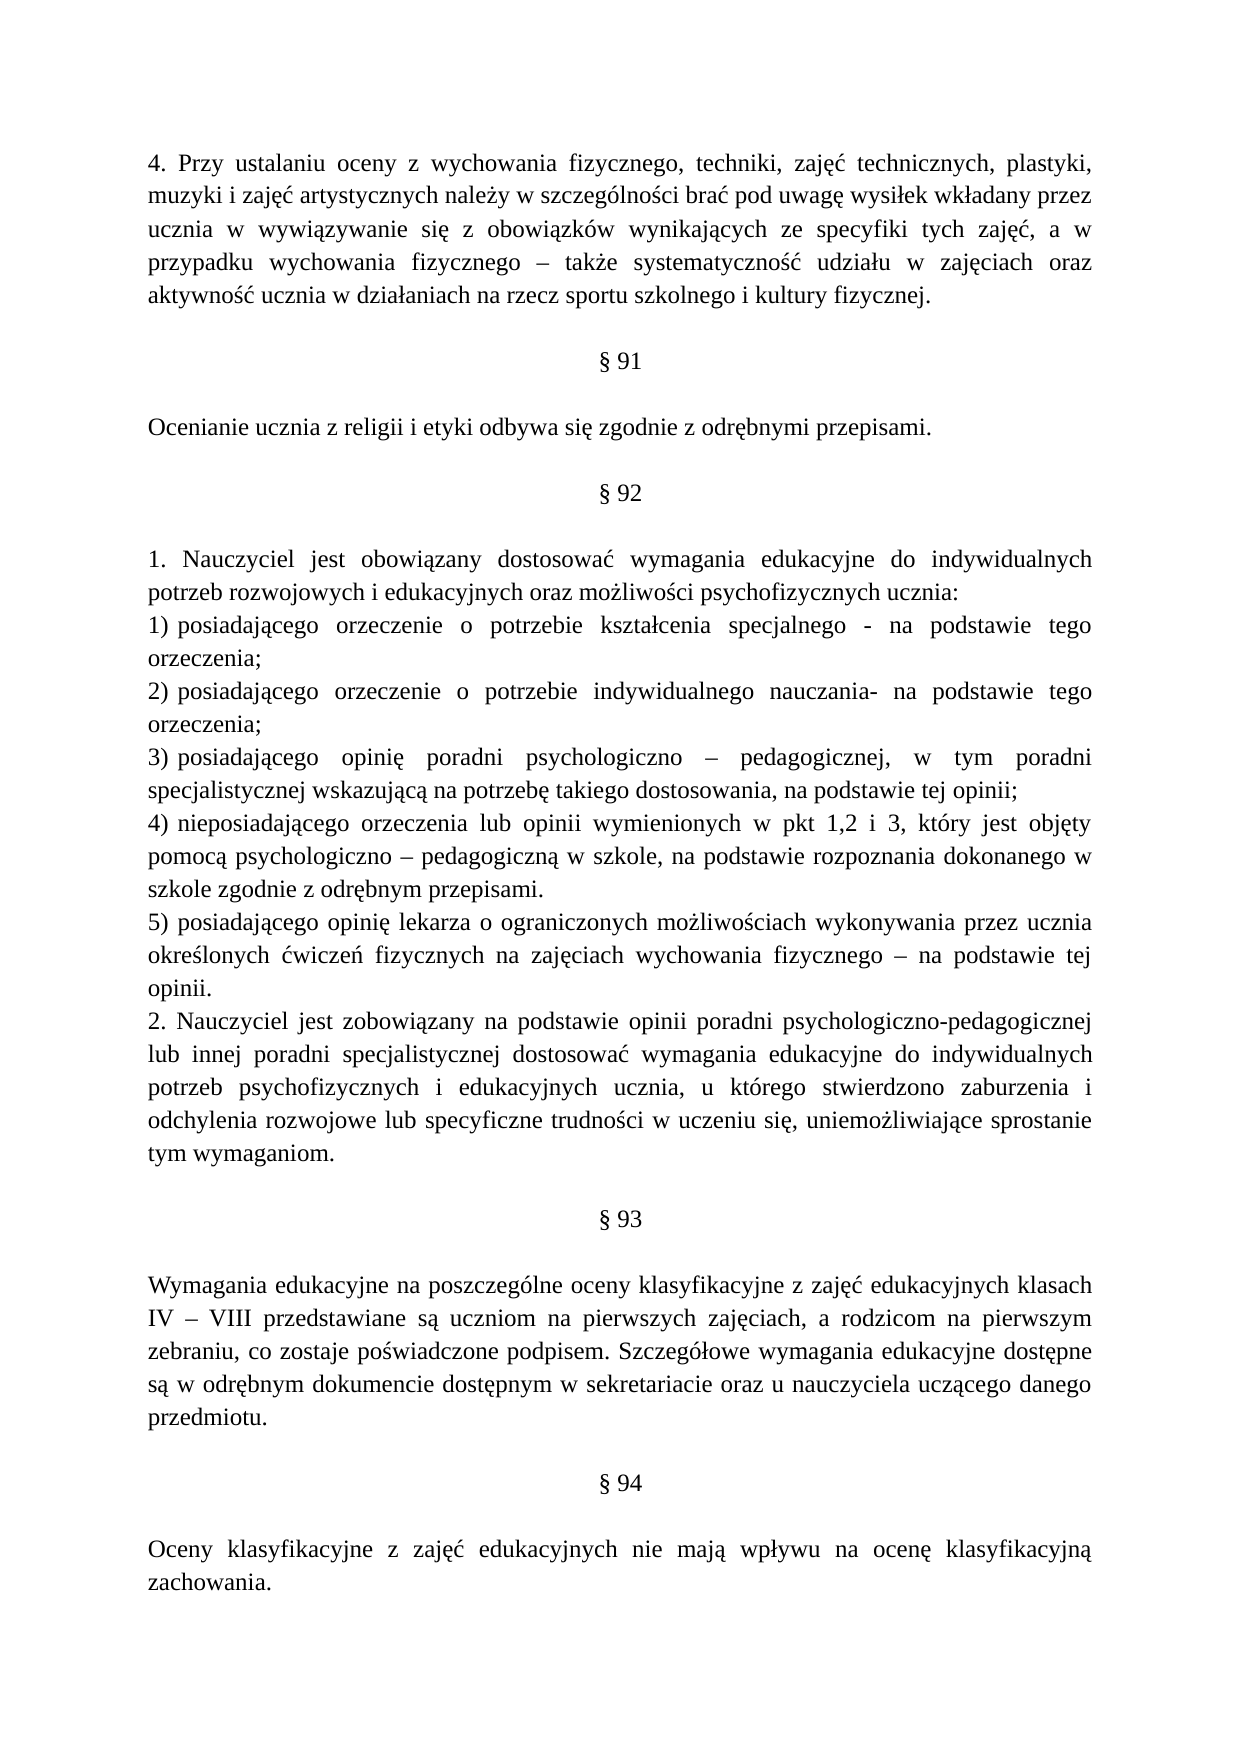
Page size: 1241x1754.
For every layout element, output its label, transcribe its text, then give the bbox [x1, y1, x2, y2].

text § 92 [148, 478, 1093, 507]
list nieposiadającego orzeczenia lub opinii wymienionych w pkt 1,2 i 3, który jest objęty pomocą psychologiczno – pedagogiczną w szkole, na podstawie rozpoznania dokonanego w szkole zgodnie z odrębnym przepisami. [148, 808, 1093, 903]
list posiadającego opinię poradni psychologiczno – pedagogicznej, w tym poradni specjalistycznej wskazującą na potrzebę takiego dostosowania, na podstawie tej opinii; [148, 742, 1093, 804]
text Oceny klasyfikacyjne z zajęć edukacyjnych nie mają wpływu na ocenę klasyfikacyjną zachowania. [148, 1534, 1093, 1596]
text § 93 [148, 1204, 1093, 1233]
text § 91 [148, 346, 1093, 374]
list posiadającego orzeczenie o potrzebie indywidualnego nauczania- na podstawie tego orzeczenia; [148, 676, 1093, 738]
text 2. Nauczyciel jest zobowiązany na podstawie opinii poradni psychologiczno-pedagogicznej lub innej poradni specjalistycznej dostosować wymagania edukacyjne do indywidualnych potrzeb psychofizycznych i edukacyjnych ucznia, u którego stwierdzono zaburzenia i odchylenia rozwojowe lub specyficzne trudności w uczeniu się, uniemożliwiające sprostanie tym wymaganiom. [148, 1006, 1093, 1167]
text 1. Nauczyciel jest obowiązany dostosować wymagania edukacyjne do indywidualnych potrzeb rozwojowych i edukacyjnych oraz możliwości psychofizycznych ucznia: [148, 544, 1093, 606]
text 4. Przy ustalaniu oceny z wychowania fizycznego, techniki, zajęć technicznych, plastyki, muzyki i zajęć artystycznych należy w szczególności brać pod uwagę wysiłek wkładany przez ucznia w wywiązywanie się z obowiązków wynikających ze specyfiki tych zajęć, a w przypadku wychowania fizycznego – także systematyczność udziału w zajęciach oraz aktywność ucznia w działaniach na rzecz sportu szkolnego i kultury fizycznej. [148, 148, 1093, 308]
list posiadającego opinię lekarza o ograniczonych możliwościach wykonywania przez ucznia określonych ćwiczeń fizycznych na zajęciach wychowania fizycznego – na podstawie tej opinii. [148, 907, 1093, 1002]
text Wymagania edukacyjne na poszczególne oceny klasyfikacyjne z zajęć edukacyjnych klasach IV – VIII przedstawiane są uczniom na pierwszych zajęciach, a rodzicom na pierwszym zebraniu, co zostaje poświadczone podpisem. Szczegółowe wymagania edukacyjne dostępne są w odrębnym dokumencie dostępnym w sekretariacie oraz u nauczyciela uczącego danego przedmiotu. [148, 1270, 1093, 1431]
text Ocenianie ucznia z religii i etyki odbywa się zgodnie z odrębnymi przepisami. [148, 412, 1093, 441]
list posiadającego orzeczenie o potrzebie kształcenia specjalnego - na podstawie tego orzeczenia; [148, 610, 1093, 672]
text § 94 [148, 1468, 1093, 1497]
